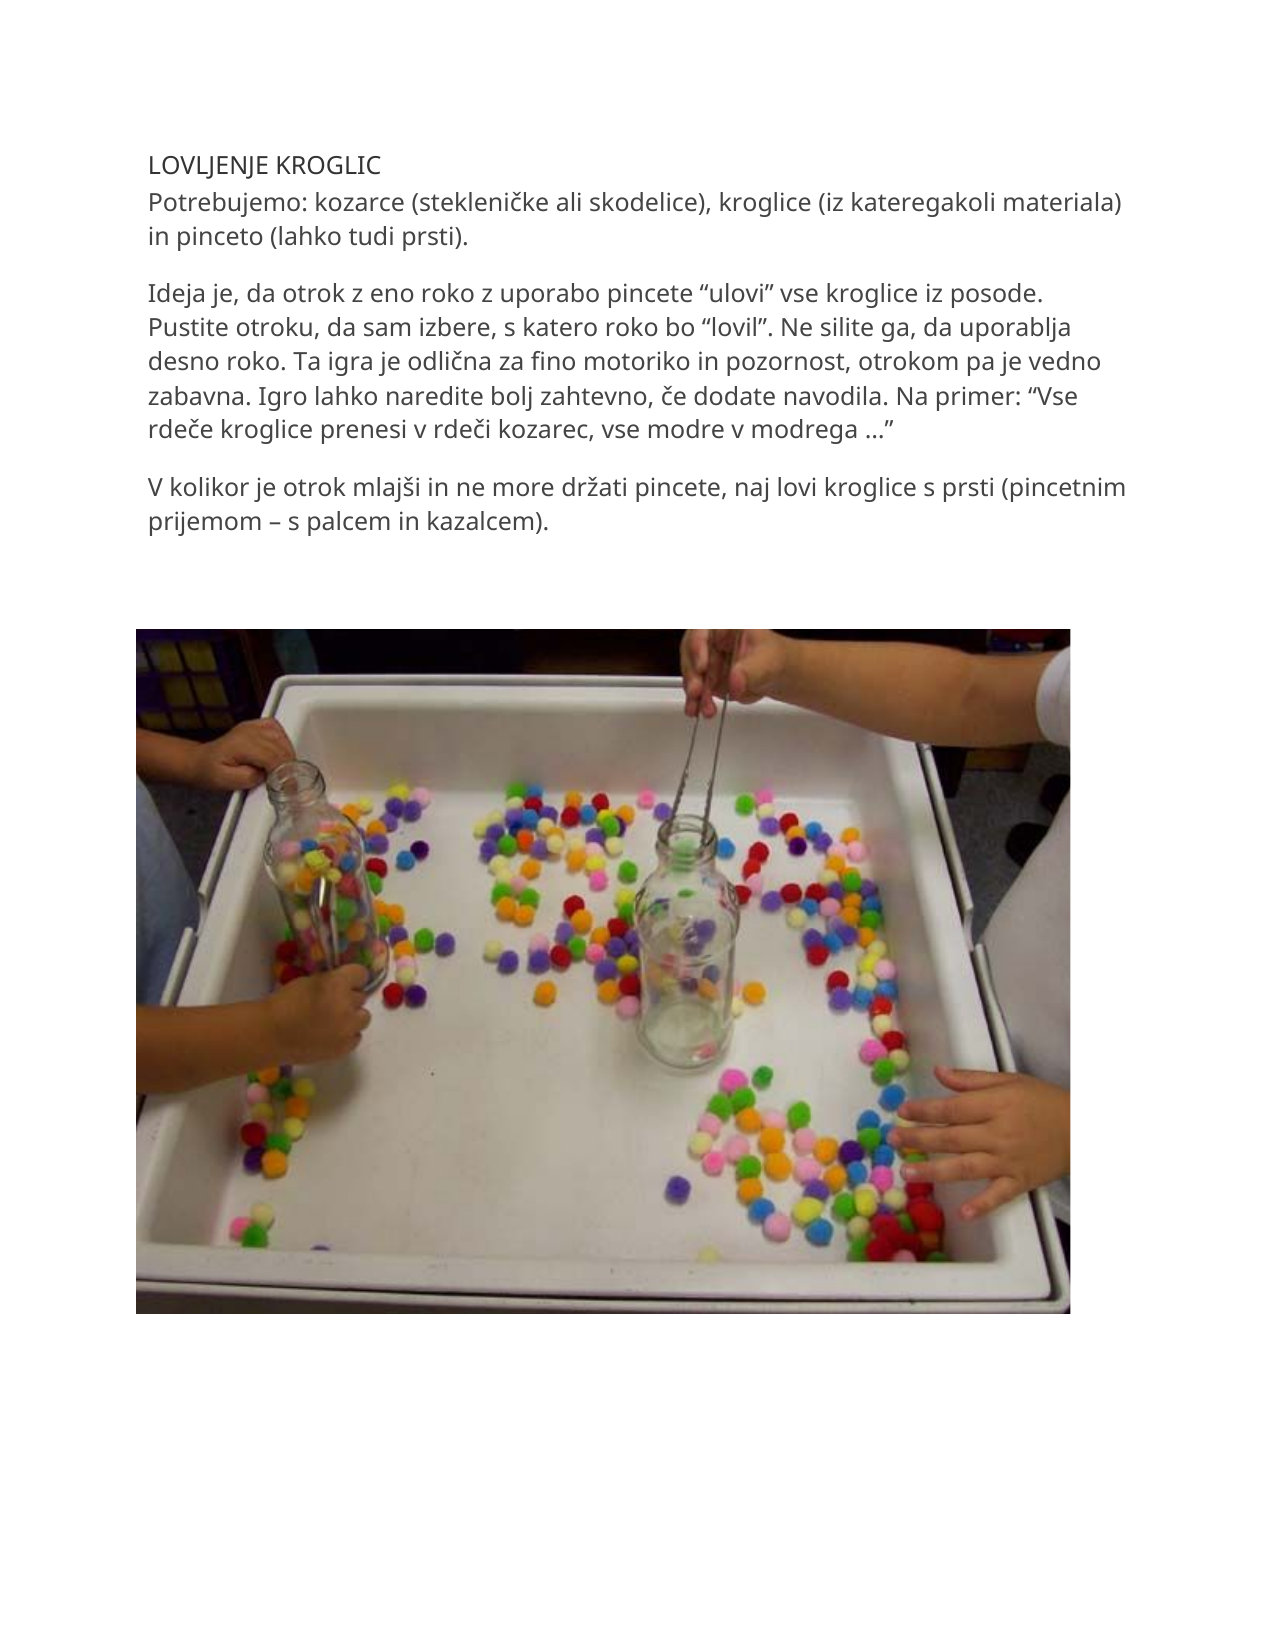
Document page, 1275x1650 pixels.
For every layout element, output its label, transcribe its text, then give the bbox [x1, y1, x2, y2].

subtitle LOVLJENJE KROGLIC [148, 148, 1127, 182]
picture [136, 629, 1070, 1314]
text Potrebujemo: kozarce (stekleničke ali skodelice), kroglice (iz kateregakoli materiala) in pinceto (lahko tudi prsti). [148, 184, 1127, 252]
text V kolikor je otrok mlajši in ne more držati pincete, naj lovi kroglice s prsti (pincetnim prijemom – s palcem in kazalcem). [148, 470, 1127, 538]
text Ideja je, da otrok z eno roko z uporabo pincete “ulovi” vse kroglice iz posode. Pustite otroku, da sam izbere, s katero roko bo “lovil”. Ne silite ga, da uporablja desno roko. Ta igra je odlična za fino motoriko in pozornost, otrokom pa je vedno zabavna. Igro lahko naredite bolj zahtevno, če dodate navodila. Na primer: “Vse rdeče kroglice prenesi v rdeči kozarec, vse modre v modrega …” [148, 276, 1127, 446]
